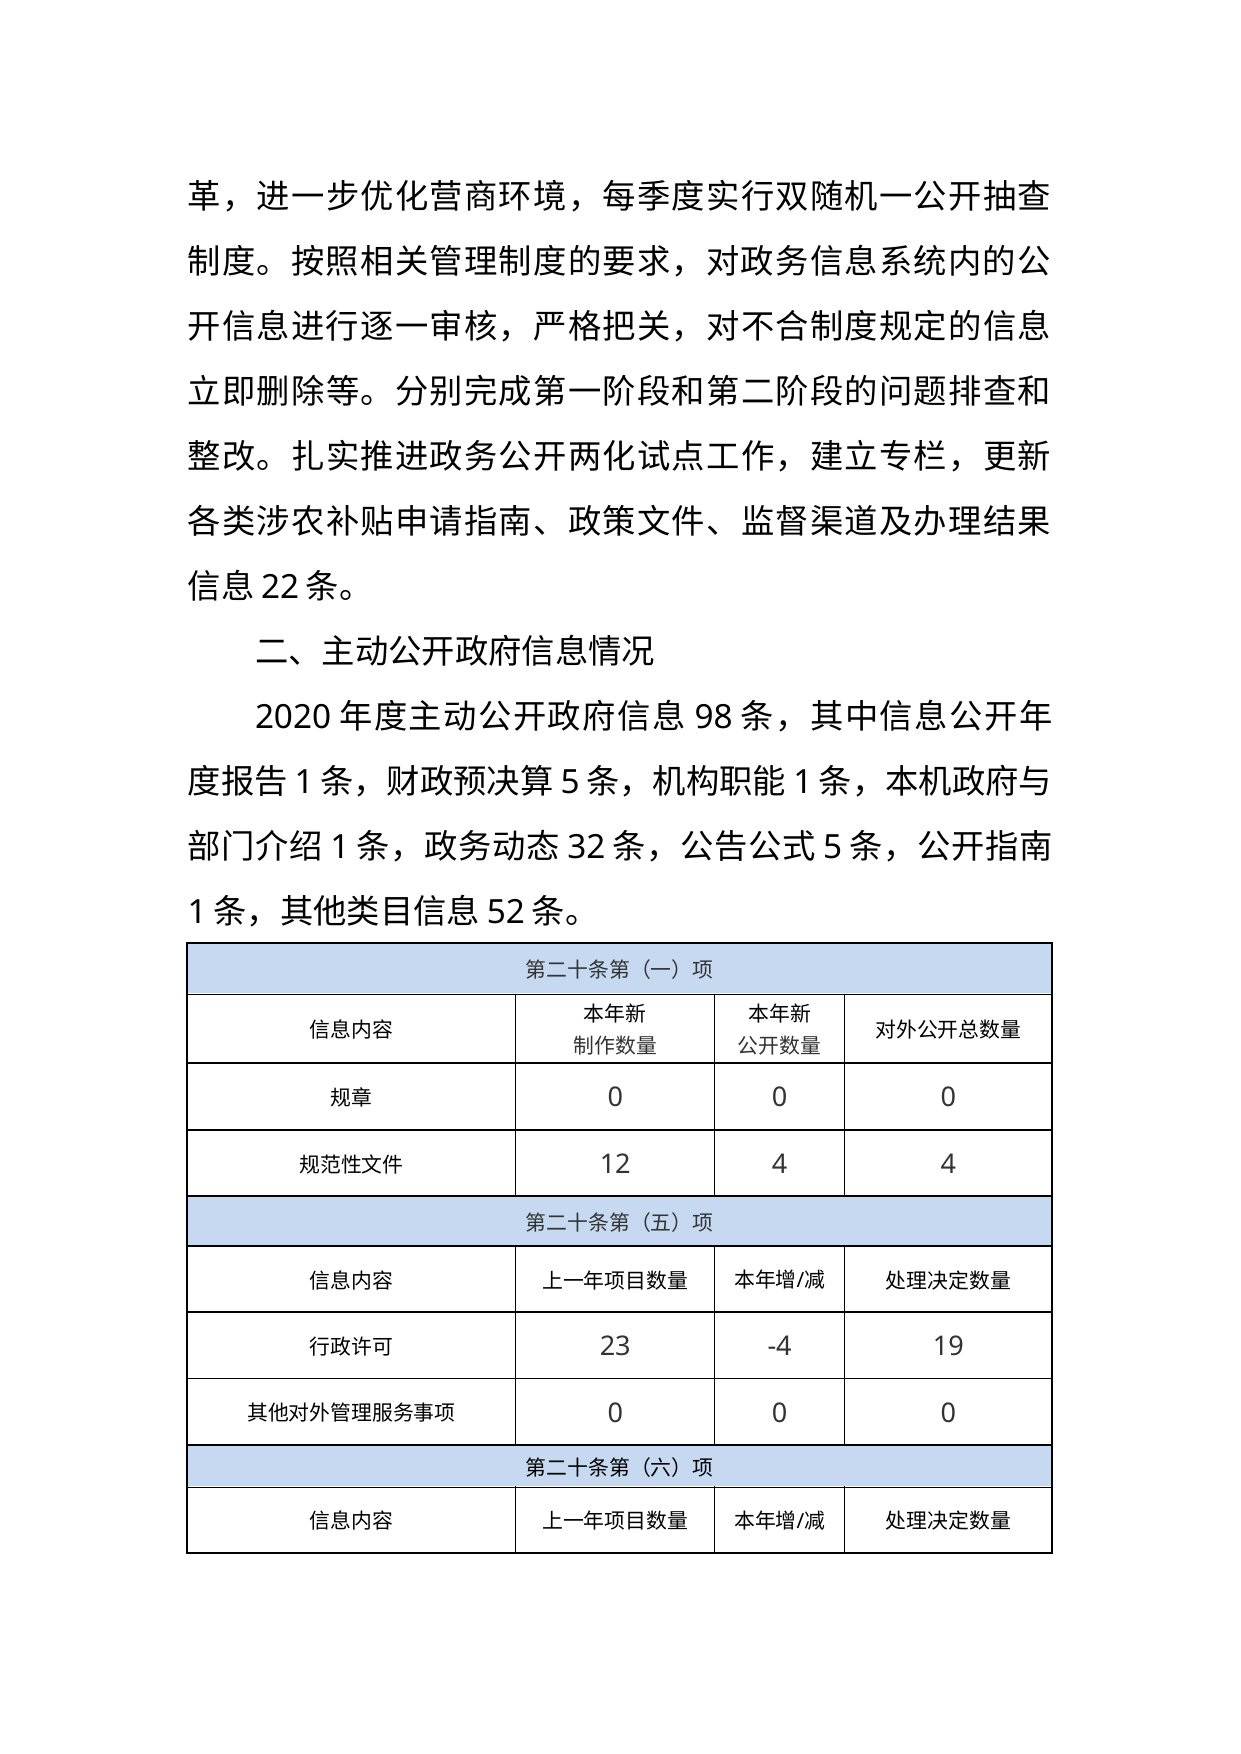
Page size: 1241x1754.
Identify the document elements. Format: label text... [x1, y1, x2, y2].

table_cell 0 [516, 1379, 714, 1444]
table_cell 信息内容 [188, 1488, 515, 1552]
table_cell 0 [845, 1379, 1051, 1444]
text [187, 162, 1053, 617]
table_cell 对外公开总数量 [845, 995, 1051, 1062]
table_cell 行政许可 [188, 1313, 515, 1378]
table_cell 0 [715, 1064, 844, 1129]
table_cell 规范性文件 [188, 1131, 515, 1195]
table_cell 0 [845, 1064, 1051, 1129]
table_cell 本年增/减 [715, 1247, 844, 1311]
table_cell 第二十条第（六）项 [188, 1446, 1051, 1486]
table_cell 4 [845, 1131, 1051, 1195]
table_cell 信息内容 [188, 995, 515, 1062]
table_cell 0 [715, 1379, 844, 1444]
table_cell 处理决定数量 [845, 1247, 1051, 1311]
table_cell 本年新 公开数量 [715, 995, 844, 1062]
table_cell 本年增/减 [715, 1488, 844, 1552]
table_cell 本年新 制作数量 [516, 995, 714, 1062]
table_cell 0 [516, 1064, 714, 1129]
table_cell 其他对外管理服务事项 [188, 1379, 515, 1444]
table_cell 上一年项目数量 [516, 1247, 714, 1311]
table_cell 12 [516, 1131, 714, 1195]
text 二、主动公开政府信息情况 [187, 617, 1053, 682]
table_cell -4 [715, 1313, 844, 1378]
table_header 第二十条第（一）项 [188, 944, 1051, 993]
text 2020年度主动公开政府信息98条，其中信息公开年度报告1条，财政预决算5条，机构职能1条，本机政府与部门介绍1条，政务动态32条，公告公式5条，公开指南1条，其他类目信息52条。 [187, 682, 1053, 942]
table_cell 处理决定数量 [845, 1488, 1051, 1552]
table_cell 23 [516, 1313, 714, 1378]
table_cell 规章 [188, 1064, 515, 1129]
table_cell 上一年项目数量 [516, 1488, 714, 1552]
table_cell 信息内容 [188, 1247, 515, 1311]
table_cell 19 [845, 1313, 1051, 1378]
table_cell 4 [715, 1131, 844, 1195]
table_cell 第二十条第（五）项 [188, 1197, 1051, 1245]
